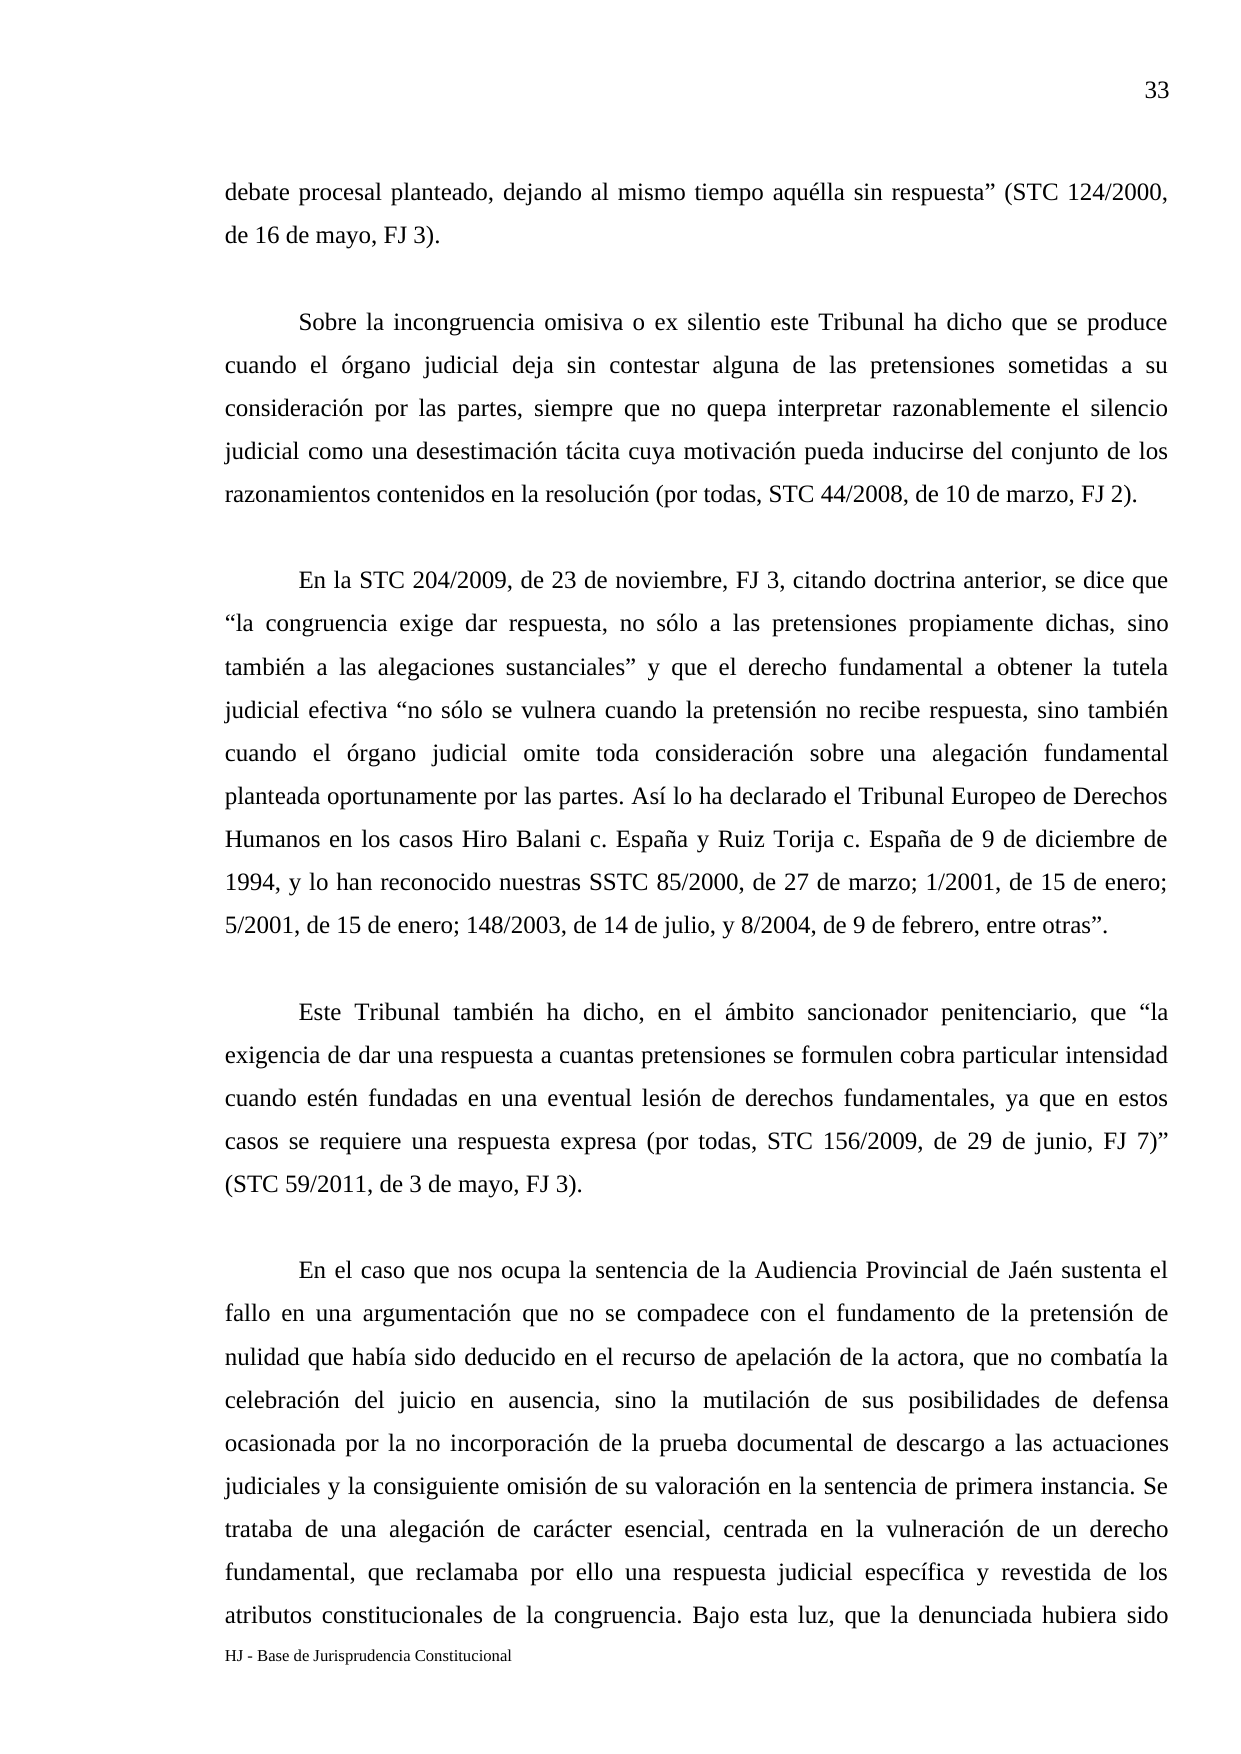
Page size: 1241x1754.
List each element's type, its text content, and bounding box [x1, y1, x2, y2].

text Este Tribunal también ha dicho, en el ámbito sancionador penitenciario, que “la exigencia de dar una respuesta a cuantas pretensiones se formulen cobra particular intensidad cuando estén fundadas en una eventual lesión de derechos fundamentales, ya que en estos casos se requiere una respuesta expresa (por todas, STC 156/2009, de 29 de junio, FJ 7)” (STC 59/2011, de 3 de mayo, FJ 3). [224, 997, 1169, 1198]
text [224, 1255, 1169, 1629]
text En la STC 204/2009, de 23 de noviembre, FJ 3, citando doctrina anterior, se dice que “la congruencia exige dar respuesta, no sólo a las pretensiones propiamente dichas, sino también a las alegaciones sustanciales” y que el derecho fundamental a obtener la tutela judicial efectiva “no sólo se vulnera cuando la pretensión no recibe respuesta, sino también cuando el órgano judicial omite toda consideración sobre una alegación fundamental planteada oportunamente por las partes. Así lo ha declarado el Tribunal Europeo de Derechos Humanos en los casos Hiro Balani c. España y Ruiz Torija c. España de 9 de diciembre de 1994, y lo han reconocido nuestras SSTC 85/2000, de 27 de marzo; 1/2001, de 15 de enero; 5/2001, de 15 de enero; 148/2003, de 14 de julio, y 8/2004, de 9 de febrero, entre otras”. [224, 565, 1169, 939]
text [224, 177, 1169, 249]
text Sobre la incongruencia omisiva o ex silentio este Tribunal ha dicho que se produce cuando el órgano judicial deja sin contestar alguna de las pretensiones sometidas a su consideración por las partes, siempre que no quepa interpretar razonablemente el silencio judicial como una desestimación tácita cuya motivación pueda inducirse del conjunto de los razonamientos contenidos en la resolución (por todas, STC 44/2008, de 10 de marzo, FJ 2). [224, 307, 1169, 508]
